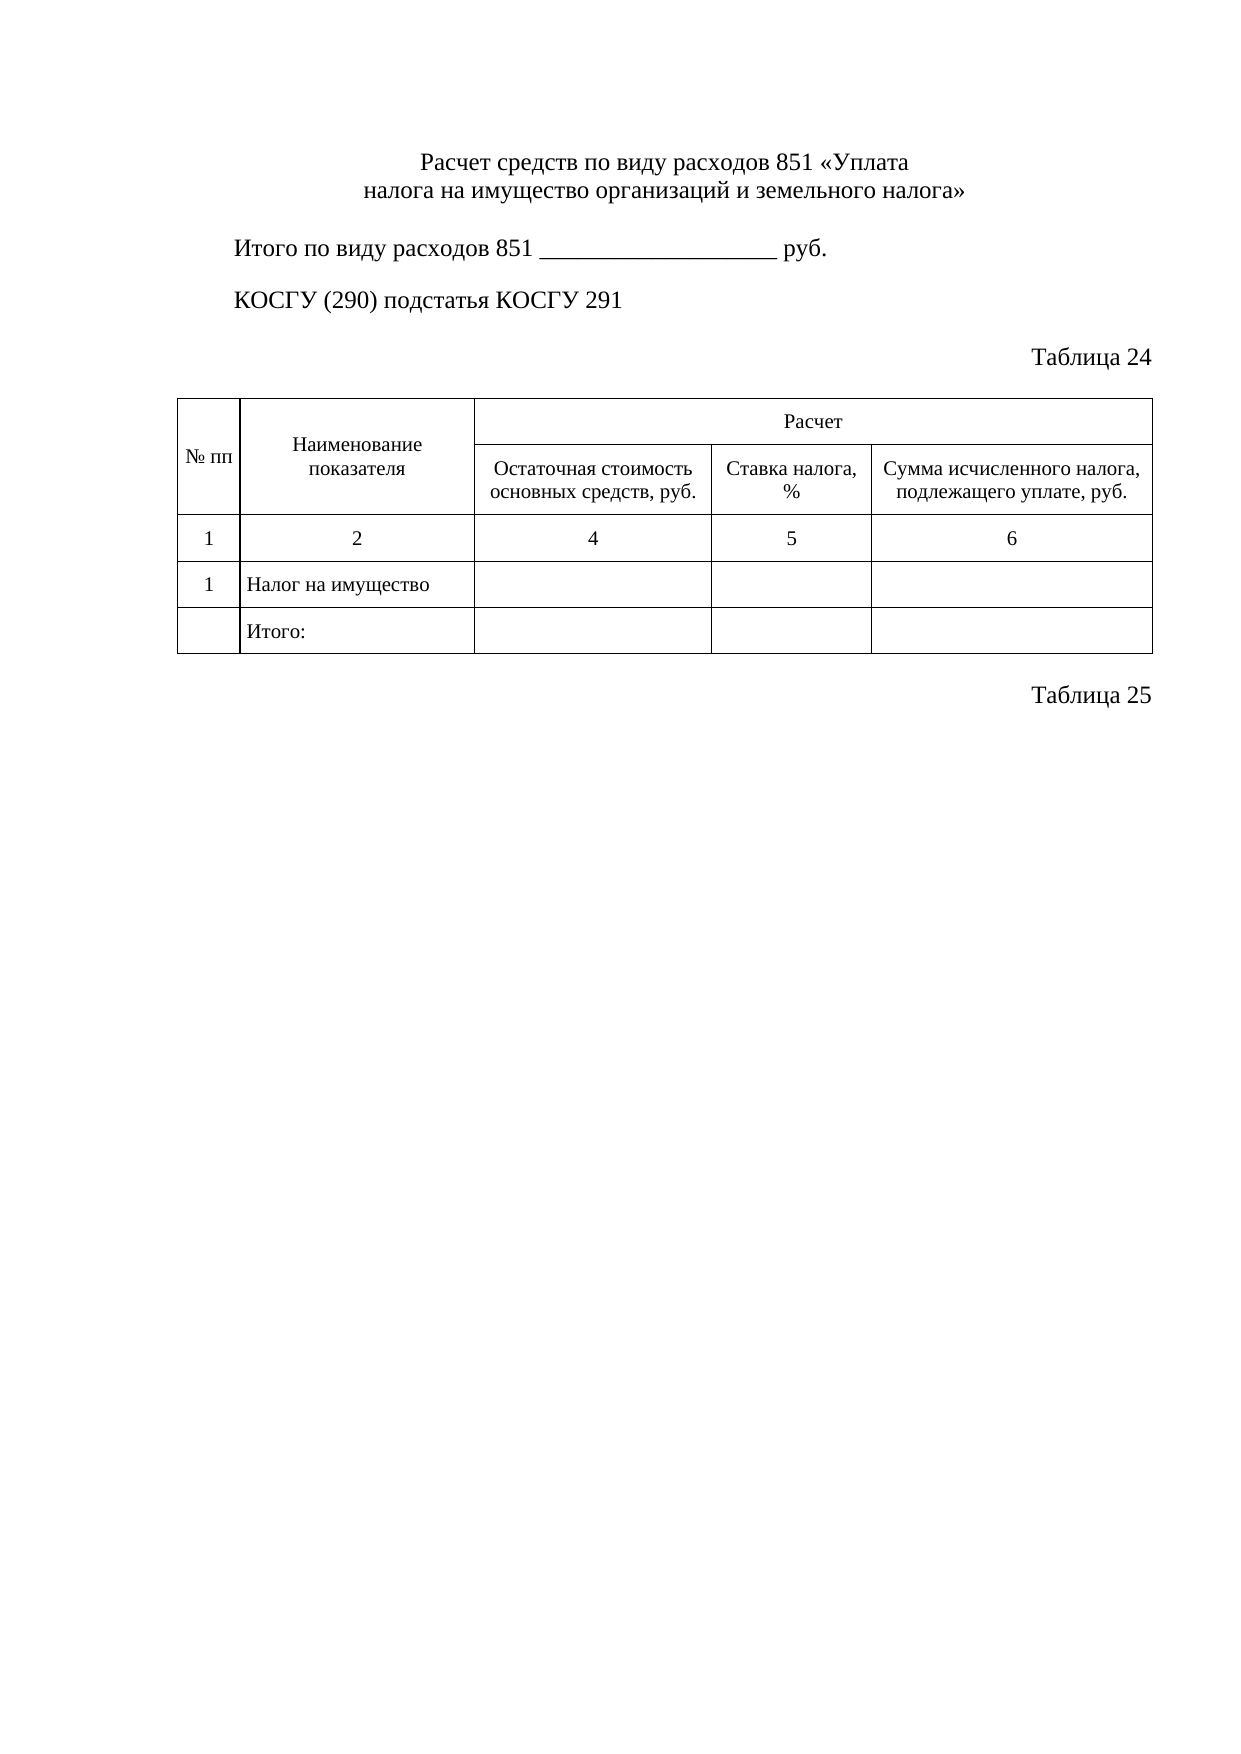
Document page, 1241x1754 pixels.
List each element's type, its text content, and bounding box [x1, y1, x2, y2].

table_cell 1 [178, 515, 239, 561]
table_cell [712, 608, 871, 653]
table_cell [872, 562, 1152, 607]
table_cell 1 [178, 562, 239, 607]
table_cell [475, 562, 711, 607]
table_cell [178, 608, 239, 653]
text КОСГУ (290) подстатья КОСГУ 291 [177, 285, 1152, 313]
text Таблица 24 [177, 342, 1152, 371]
table_cell [712, 562, 871, 607]
table_cell 5 [712, 515, 871, 561]
text Расчет средств по виду расходов 851 «Уплата [177, 147, 1152, 176]
table_cell [872, 608, 1152, 653]
text налога на имущество организаций и земельного налога» [177, 176, 1152, 204]
table_cell Сумма исчисленного налога, подлежащего уплате, руб. [872, 445, 1152, 514]
table_cell 2 [241, 515, 474, 561]
table_cell Остаточная стоимость основных средств, руб. [475, 445, 711, 514]
text Таблица 25 [177, 681, 1152, 709]
table_cell 6 [872, 515, 1152, 561]
table_header № пп [178, 399, 239, 514]
table_cell Итого: [241, 608, 474, 653]
text Итого по виду расходов 851 ___________________ руб. [177, 233, 1152, 262]
table_cell Ставка налога, % [712, 445, 871, 514]
table_cell 4 [475, 515, 711, 561]
table_header Расчет [475, 399, 1152, 444]
table_header Наименование показателя [241, 399, 474, 514]
table_cell Налог на имущество [241, 562, 474, 607]
table_cell [475, 608, 711, 653]
